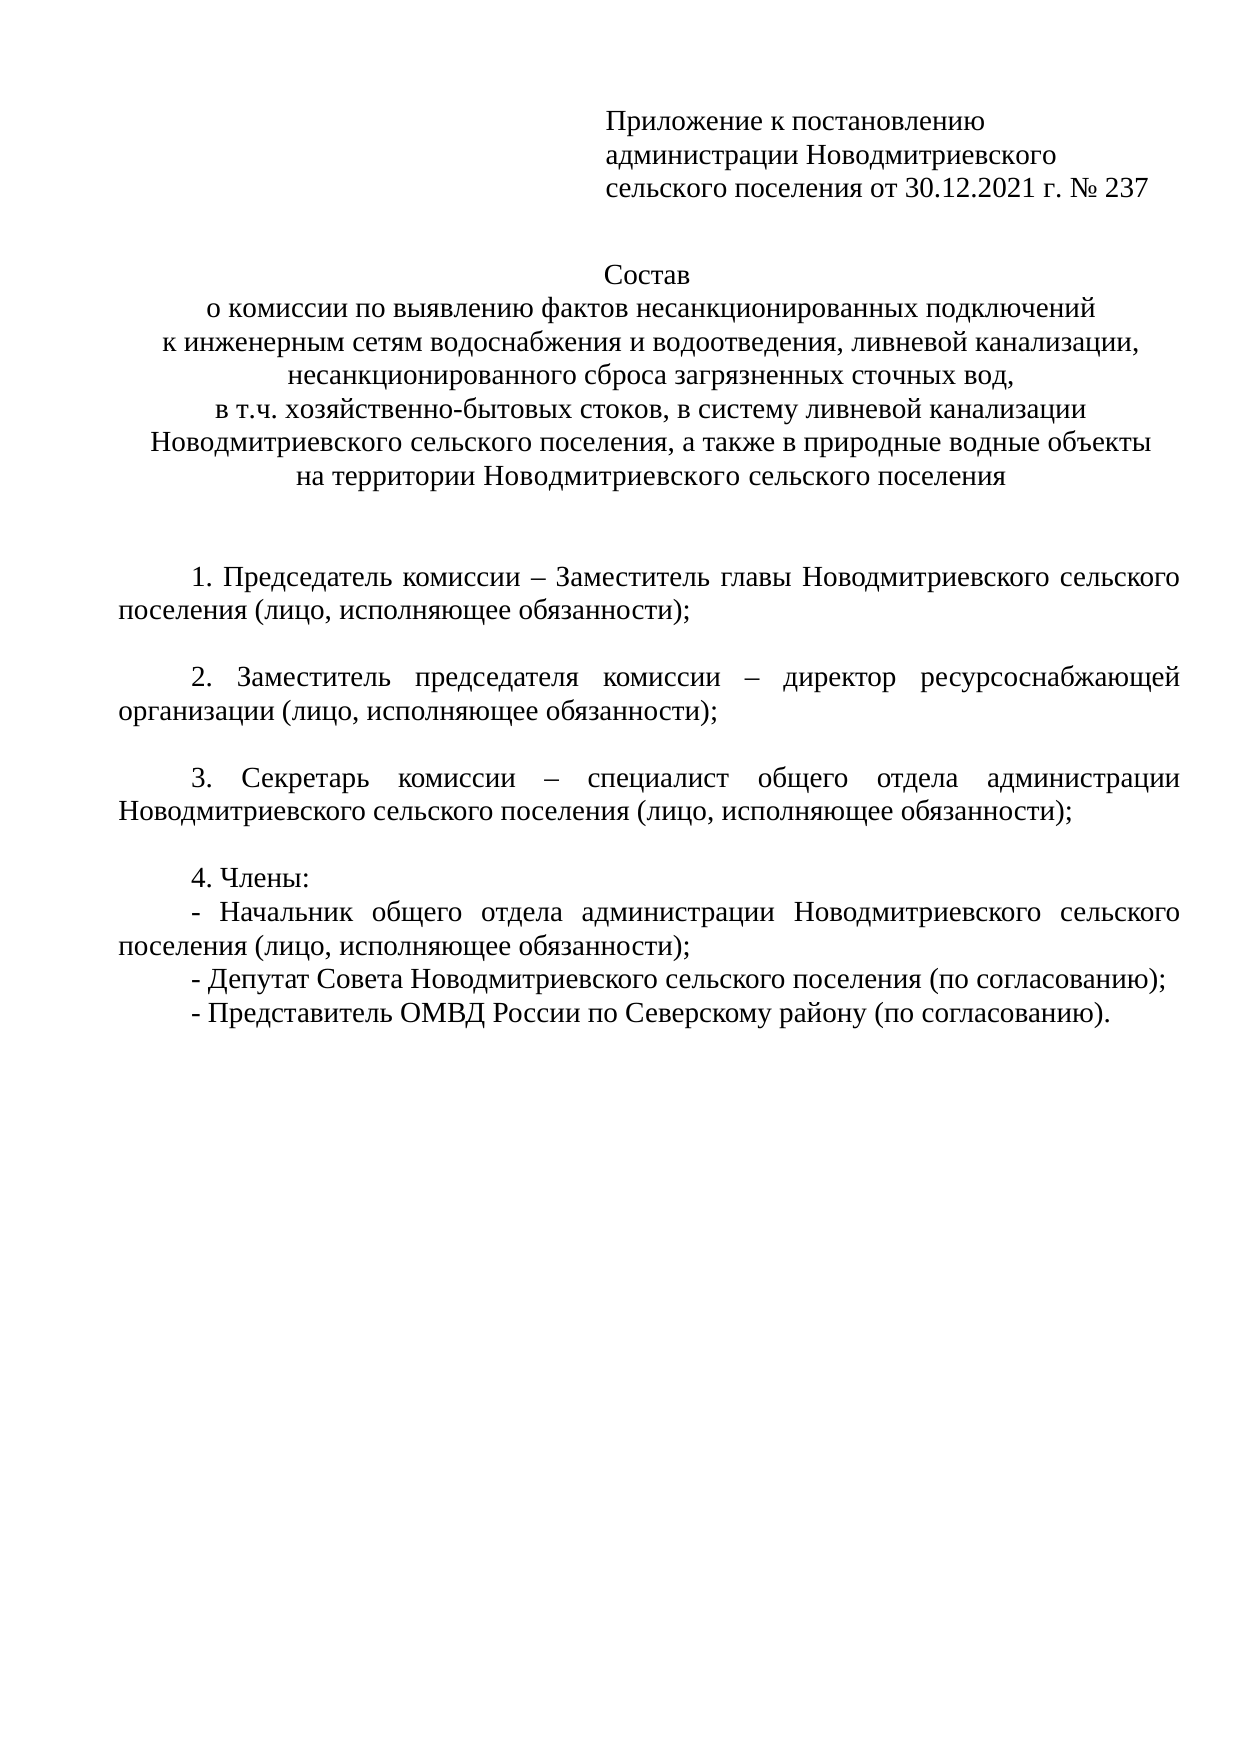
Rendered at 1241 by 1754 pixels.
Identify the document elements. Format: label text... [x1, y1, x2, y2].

text - Начальник общего отдела администрации Новодмитриевского сельского поселения (лицо, исполняющее обязанности); [118, 894, 1181, 961]
text 3. Секретарь комиссии – специалист общего отдела администрации Новодмитриевского сельского поселения (лицо, исполняющее обязанности); [118, 760, 1181, 827]
text в т.ч. хозяйственно-бытовых стоков, в систему ливневой канализации Новодмитриевского сельского поселения, а также в природные водные объекты на территории Новодмитриевского сельского поселения [147, 391, 1154, 492]
text 1. Председатель комиссии – Заместитель главы Новодмитриевского сельского поселения (лицо, исполняющее обязанности); [118, 559, 1181, 626]
text - Депутат Совета Новодмитриевского сельского поселения (по согласованию); [118, 961, 1181, 995]
text администрации Новодмитриевского [605, 137, 1181, 171]
text Приложение к постановлению [605, 103, 1181, 137]
text 4. Члены: [118, 861, 1181, 894]
text - Представитель ОМВД России по Северскому району (по согласованию). [118, 995, 1181, 1028]
text 2. Заместитель председателя комиссии – директор ресурсоснабжающей организации (лицо, исполняющее обязанности); [118, 659, 1181, 726]
text к инженерным сетям водоснабжения и водоотведения, ливневой канализации, несанкционированного сброса загрязненных сточных вод, [147, 324, 1154, 391]
text Состав о комиссии по выявлению фактов несанкционированных подключений [147, 257, 1154, 324]
text сельского поселения от 30.12.2021 г. № 237 [605, 171, 1181, 204]
